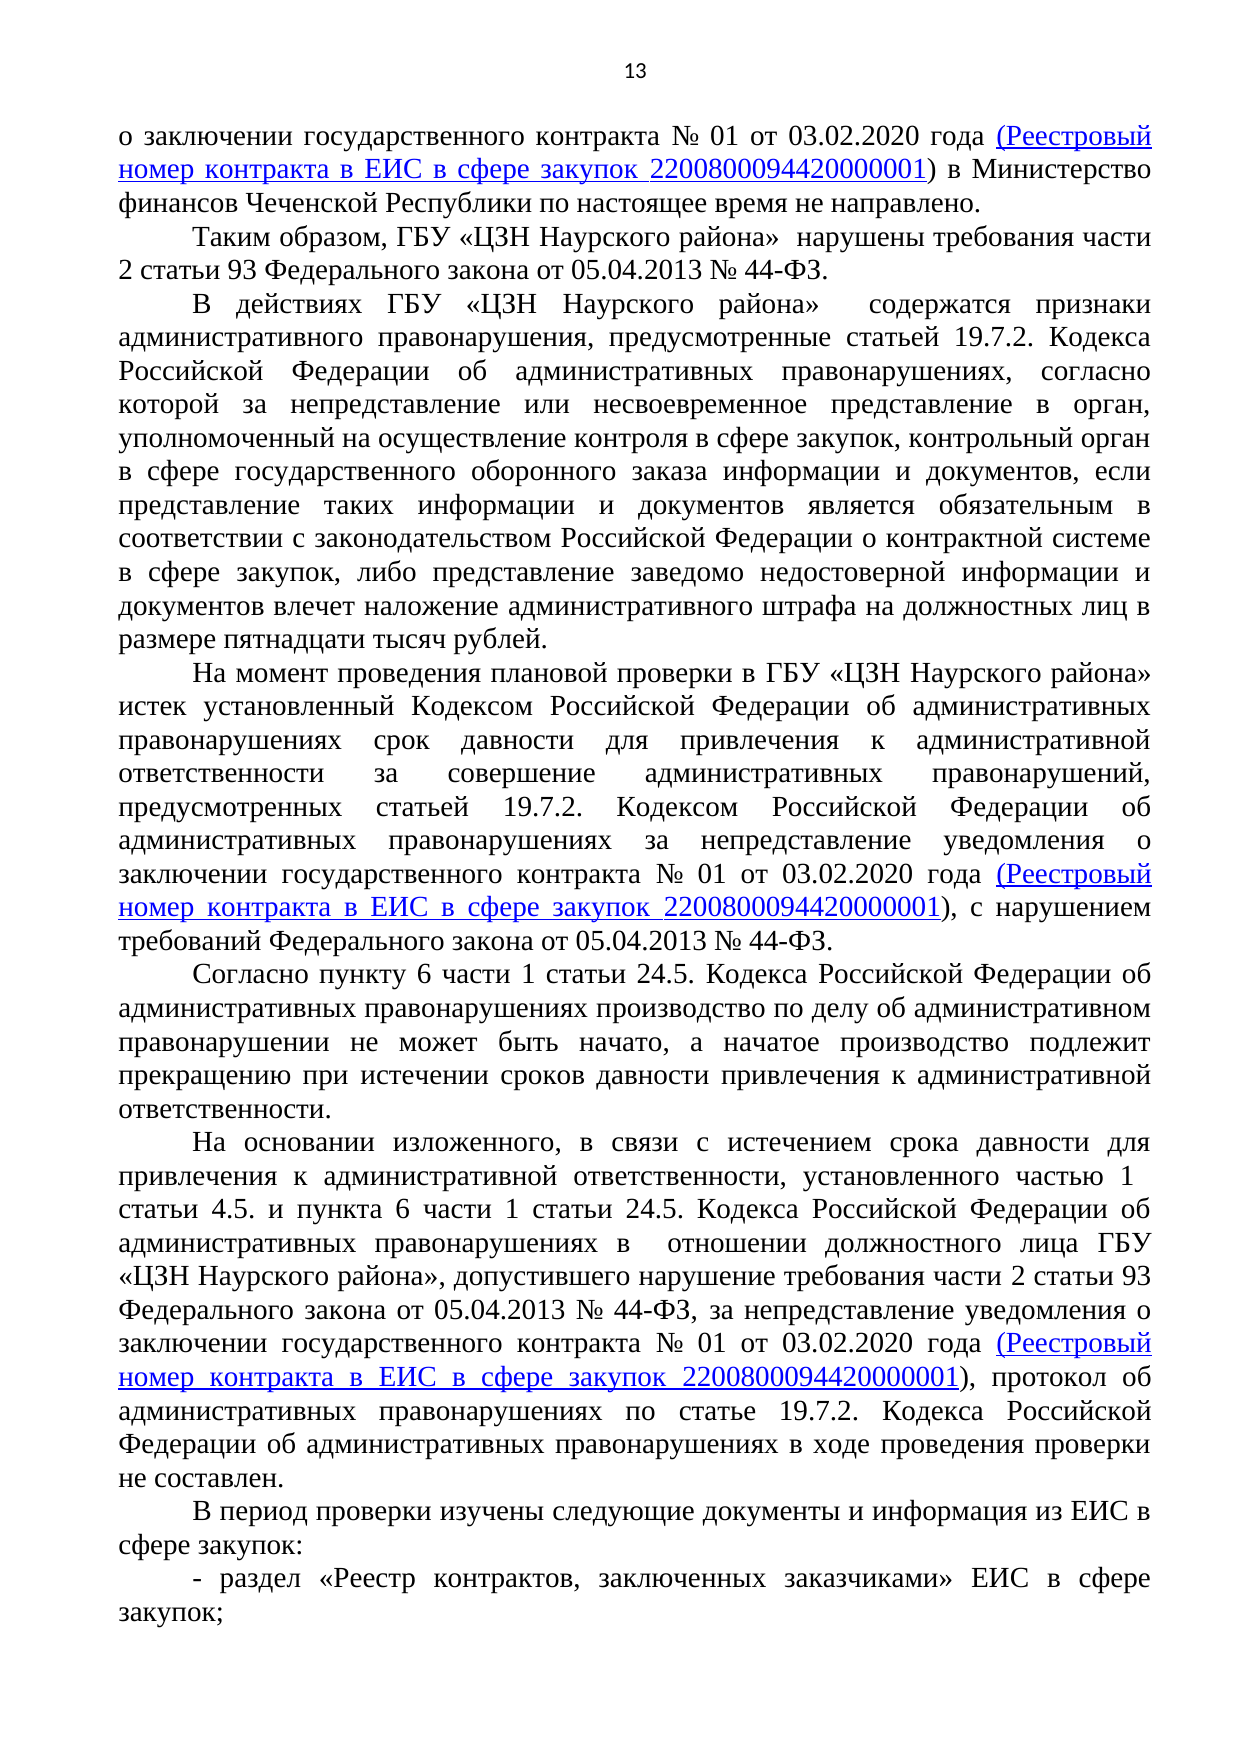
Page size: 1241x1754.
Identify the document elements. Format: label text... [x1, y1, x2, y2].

text Таким образом, ГБУ «ЦЗН Наурского района» нарушены требования части 2 статьи 93 Федерального закона от 05.04.2013 № 44-ФЗ. [118, 219, 1152, 286]
text Согласно пункту 6 части 1 статьи 24.5. Кодекса Российской Федерации об административных правонарушениях производство по делу об административном правонарушении не может быть начато, а начатое производство подлежит прекращению при истечении сроков давности привлечения к административной ответственности. [118, 957, 1152, 1124]
text В период проверки изучены следующие документы и информация из ЕИС в сфере закупок: [118, 1493, 1152, 1560]
text На основании изложенного, в связи с истечением срока давности для привлечения к административной ответственности, установленного частью 1 статьи 4.5. и пункта 6 части 1 статьи 24.5. Кодекса Российской Федерации об административных правонарушениях в отношении должностного лица ГБУ «ЦЗН Наурского района», допустившего нарушение требования части 2 статьи 93 Федерального закона от 05.04.2013 № 44-ФЗ, за непредставление уведомления о заключении государственного контракта № 01 от 03.02.2020 года (Реестровый номер контракта в ЕИС в сфере закупок ), протокол об административных правонарушениях по статье 19.7.2. Кодекса Российской Федерации об административных правонарушениях в ходе проведения проверки не составлен. [118, 1124, 1152, 1493]
text На момент проведения плановой проверки в ГБУ «ЦЗН Наурского района» истек установленный Кодексом Российской Федерации об административных правонарушениях срок давности для привлечения к административной ответственности за совершение административных правонарушений, предусмотренных статьей 19.7.2. Кодексом Российской Федерации об административных правонарушениях за непредставление уведомления о заключении государственного контракта № 01 от 03.02.2020 года (Реестровый номер контракта в ЕИС в сфере закупок ), с нарушением требований Федерального закона от 05.04.2013 № 44-ФЗ. [118, 655, 1152, 957]
text - раздел «Реестр контрактов, заключенных заказчиками» ЕИС в сфере закупок; [118, 1560, 1152, 1627]
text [118, 118, 1152, 219]
text В действиях ГБУ «ЦЗН Наурского района» содержатся признаки административного правонарушения, предусмотренные статьей 19.7.2. Кодекса Российской Федерации об административных правонарушениях, согласно которой за непредставление или несвоевременное представление в орган, уполномоченный на осуществление контроля в сфере закупок, контрольный орган в сфере государственного оборонного заказа информации и документов, если представление таких информации и документов является обязательным в соответствии с законодательством Российской Федерации о контрактной системе в сфере закупок, либо представление заведомо недостоверной информации и документов влечет наложение административного штрафа на должностных лиц в размере пятнадцати тысяч рублей. [118, 286, 1152, 655]
